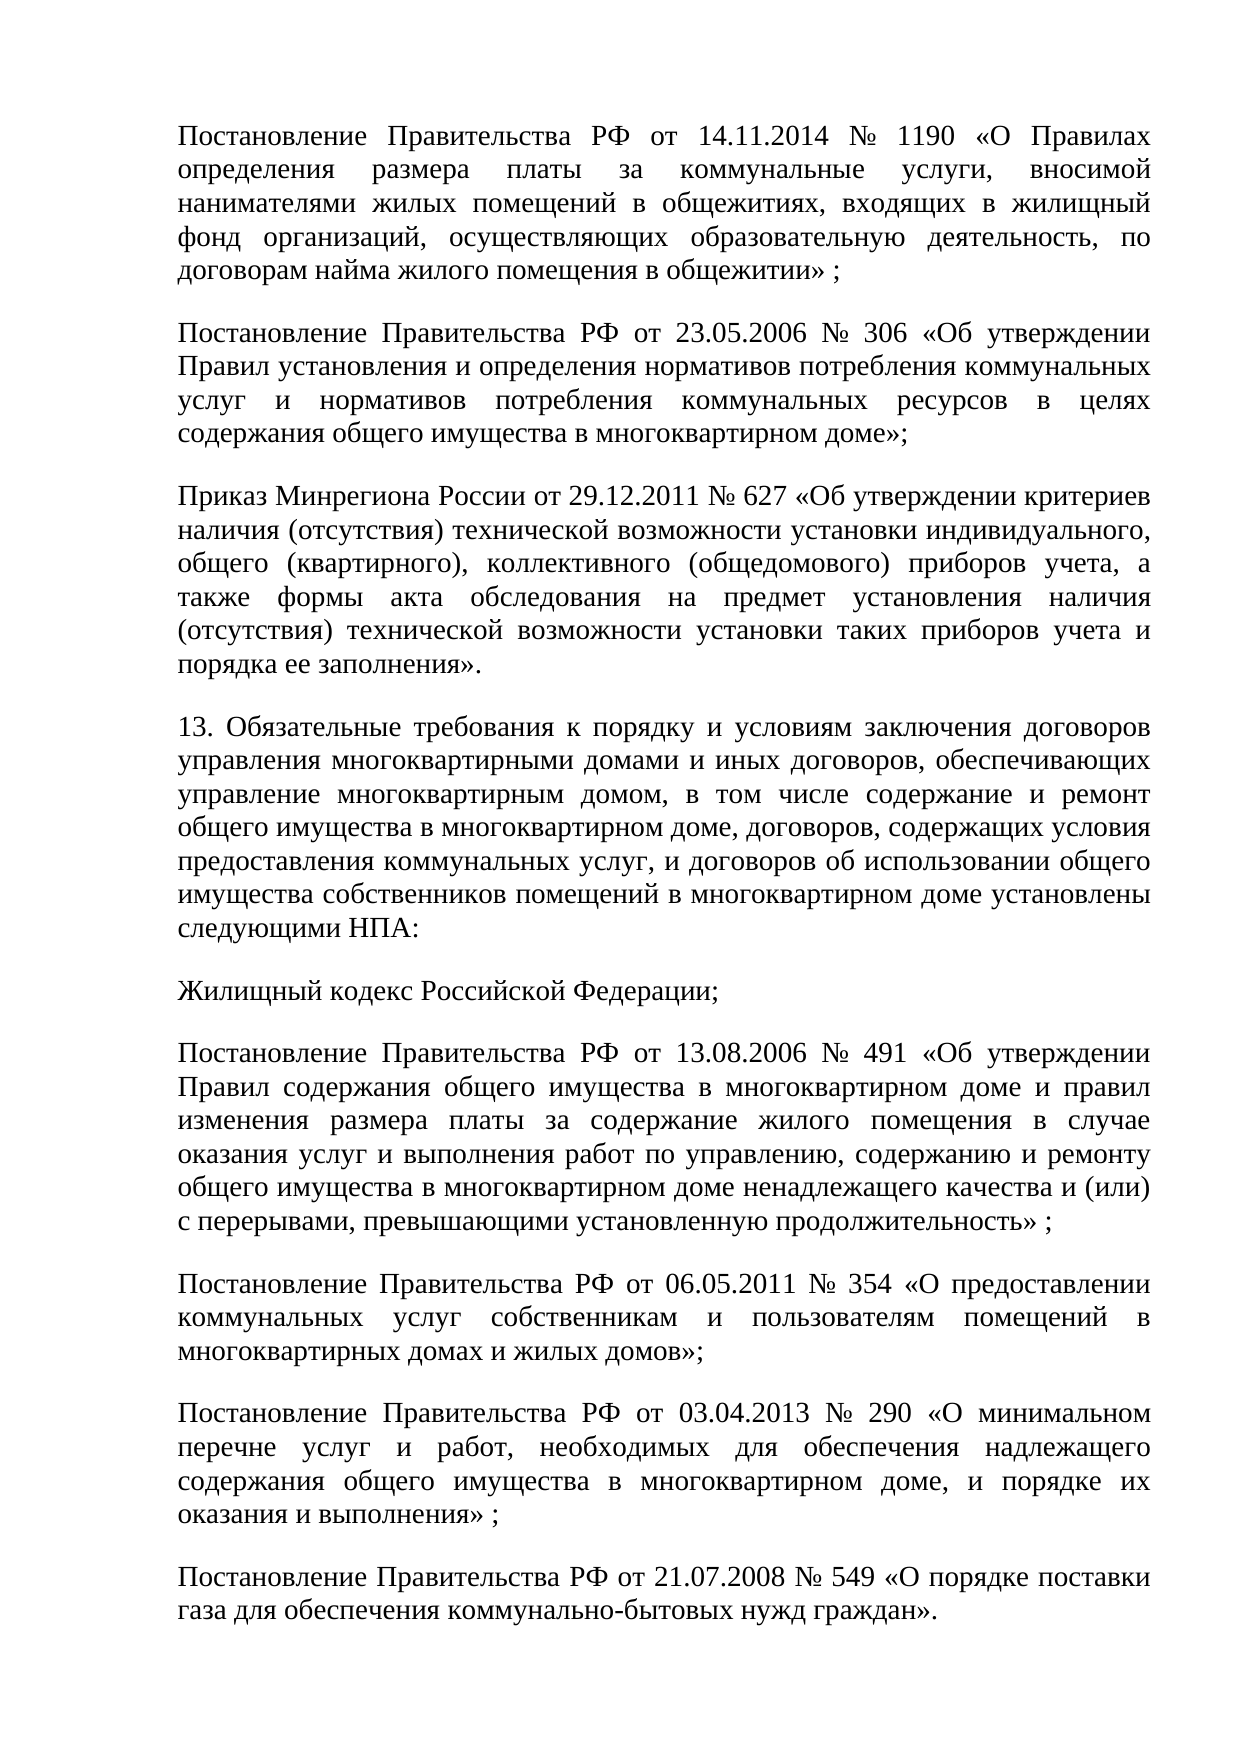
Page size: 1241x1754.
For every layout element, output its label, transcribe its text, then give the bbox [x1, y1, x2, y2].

text Жилищный кодекс Российской Федерации; [177, 973, 1152, 1006]
text Постановление Правительства РФ от 03.04.2013 № 290 «О минимальном перечне услуг и работ, необходимых для обеспечения надлежащего содержания общего имущества в многоквартирном доме, и порядке их оказания и выполнения» ; [177, 1396, 1152, 1530]
text 13. Обязательные требования к порядку и условиям заключения договоров управления многоквартирными домами и иных договоров, обеспечивающих управление многоквартирным домом, в том числе содержание и ремонт общего имущества в многоквартирном доме, договоров, содержащих условия предоставления коммунальных услуг, и договоров об использовании общего имущества собственников помещений в многоквартирном доме установлены следующими НПА: [177, 709, 1152, 943]
text Приказ Минрегиона России от 29.12.2011 № 627 «Об утверждении критериев наличия (отсутствия) технической возможности установки индивидуального, общего (квартирного), коллективного (общедомового) приборов учета, а также формы акта обследования на предмет установления наличия (отсутствия) технической возможности установки таких приборов учета и порядка ее заполнения». [177, 478, 1152, 679]
text Постановление Правительства РФ от 14.11.2014 № 1190 «О Правилах определения размера платы за коммунальные услуги, вносимой нанимателями жилых помещений в общежитиях, входящих в жилищный фонд организаций, осуществляющих образовательную деятельность, по договорам найма жилого помещения в общежитии» ; [177, 118, 1152, 286]
text Постановление Правительства РФ от 06.05.2011 № 354 «О предоставлении коммунальных услуг собственникам и пользователям помещений в многоквартирных домах и жилых домов»; [177, 1266, 1152, 1366]
text Постановление Правительства РФ от 21.07.2008 № 549 «О порядке поставки газа для обеспечения коммунально-бытовых нужд граждан». [177, 1559, 1152, 1626]
text Постановление Правительства РФ от 23.05.2006 № 306 «Об утверждении Правил установления и определения нормативов потребления коммунальных услуг и нормативов потребления коммунальных ресурсов в целях содержания общего имущества в многоквартирном доме»; [177, 315, 1152, 449]
text Постановление Правительства РФ от 13.08.2006 № 491 «Об утверждении Правил содержания общего имущества в многоквартирном доме и правил изменения размера платы за содержание жилого помещения в случае оказания услуг и выполнения работ по управлению, содержанию и ремонту общего имущества в многоквартирном доме ненадлежащего качества и (или) с перерывами, превышающими установленную продолжительность» ; [177, 1035, 1152, 1237]
